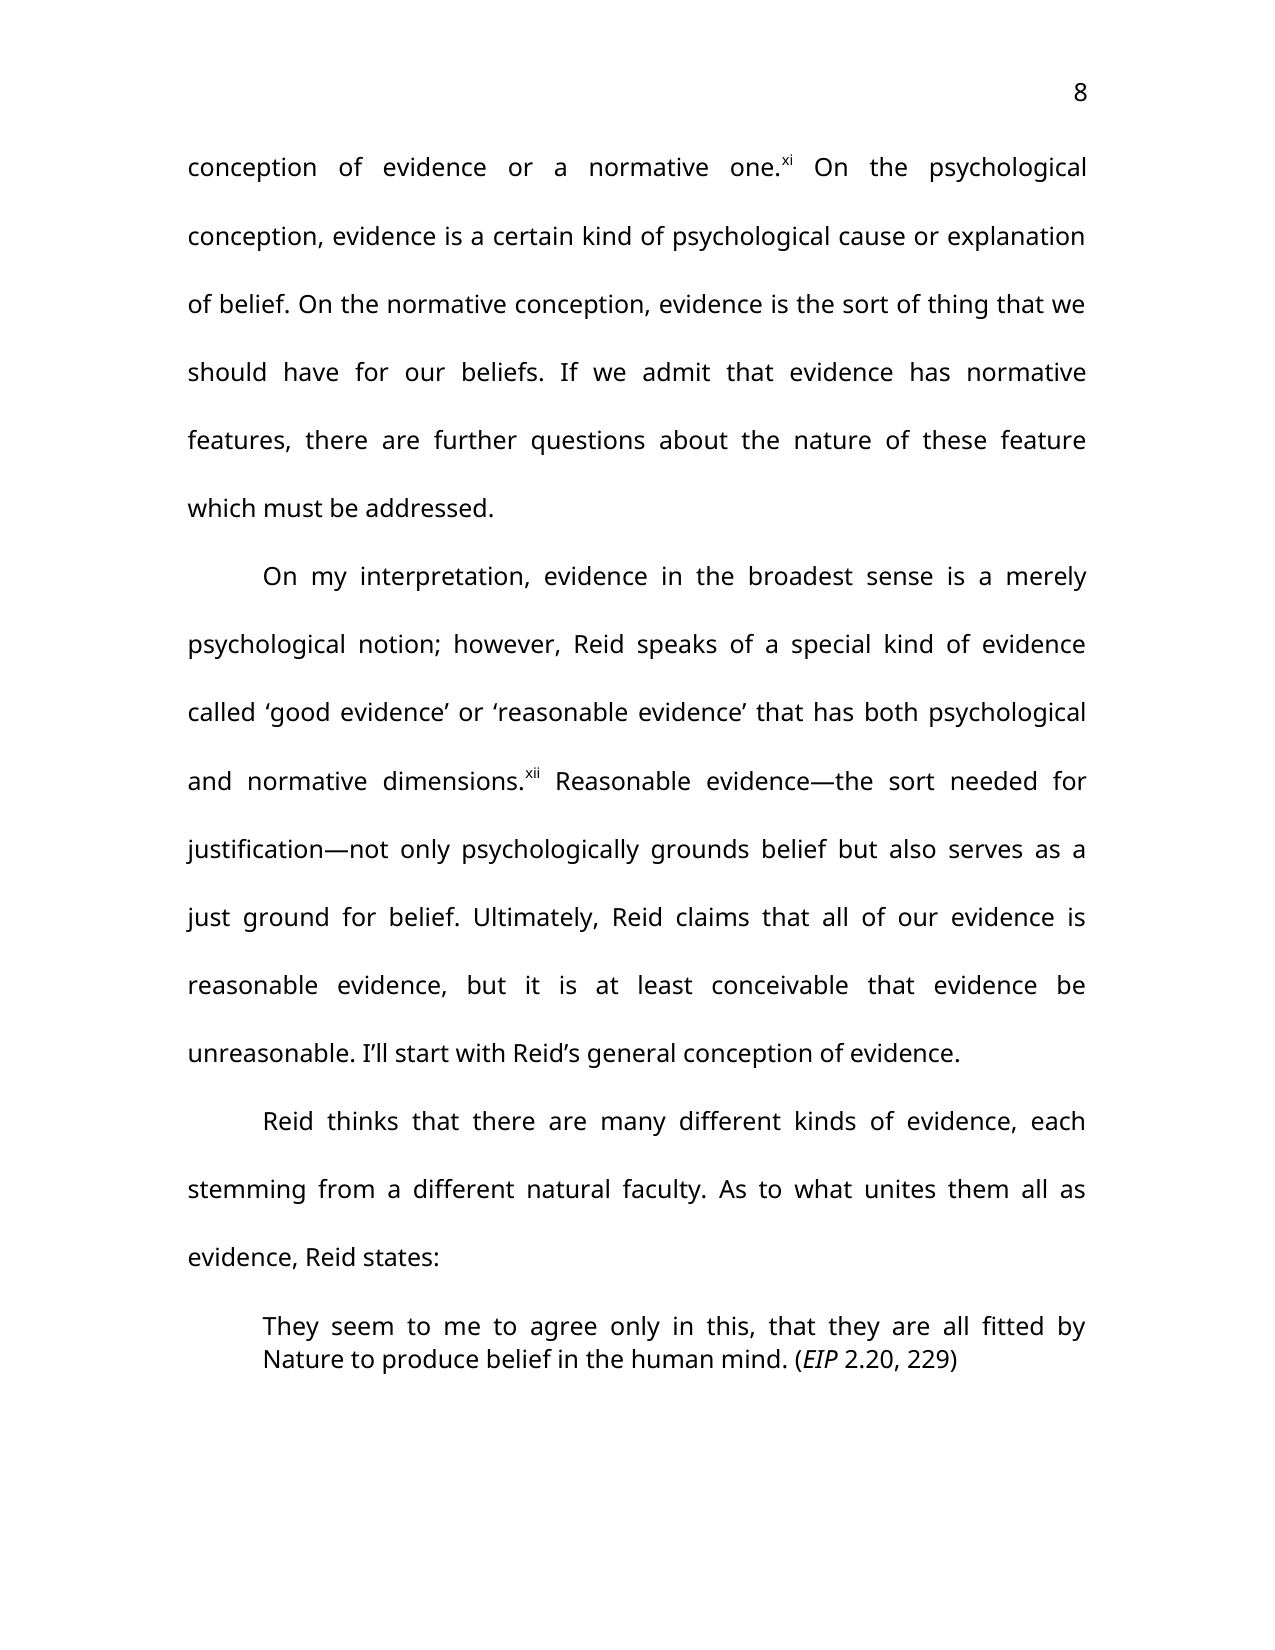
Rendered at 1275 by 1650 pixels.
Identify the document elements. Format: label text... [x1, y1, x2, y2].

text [187, 150, 1087, 525]
text Reid thinks that there are many different kinds of evidence, each stemming from a different natural faculty. As to what unites them all as evidence, Reid states: [187, 1104, 1087, 1274]
text They seem to me to agree only in this, that they are all fitted by Nature to produce belief in the human mind. (EIP 2.20, 229) [262, 1308, 1087, 1376]
text On my interpretation, evidence in the broadest sense is a merely psychological notion; however, Reid speaks of a special kind of evidence called ‘good evidence’ or ‘reasonable evidence’ that has both psychological and normative dimensions. Reasonable evidence—the sort needed for justification—not only psychologically grounds belief but also serves as a just ground for belief. Ultimately, Reid claims that all of our evidence is reasonable evidence, but it is at least conceivable that evidence be unreasonable. I’ll start with Reid’s general conception of evidence. [187, 559, 1087, 1070]
